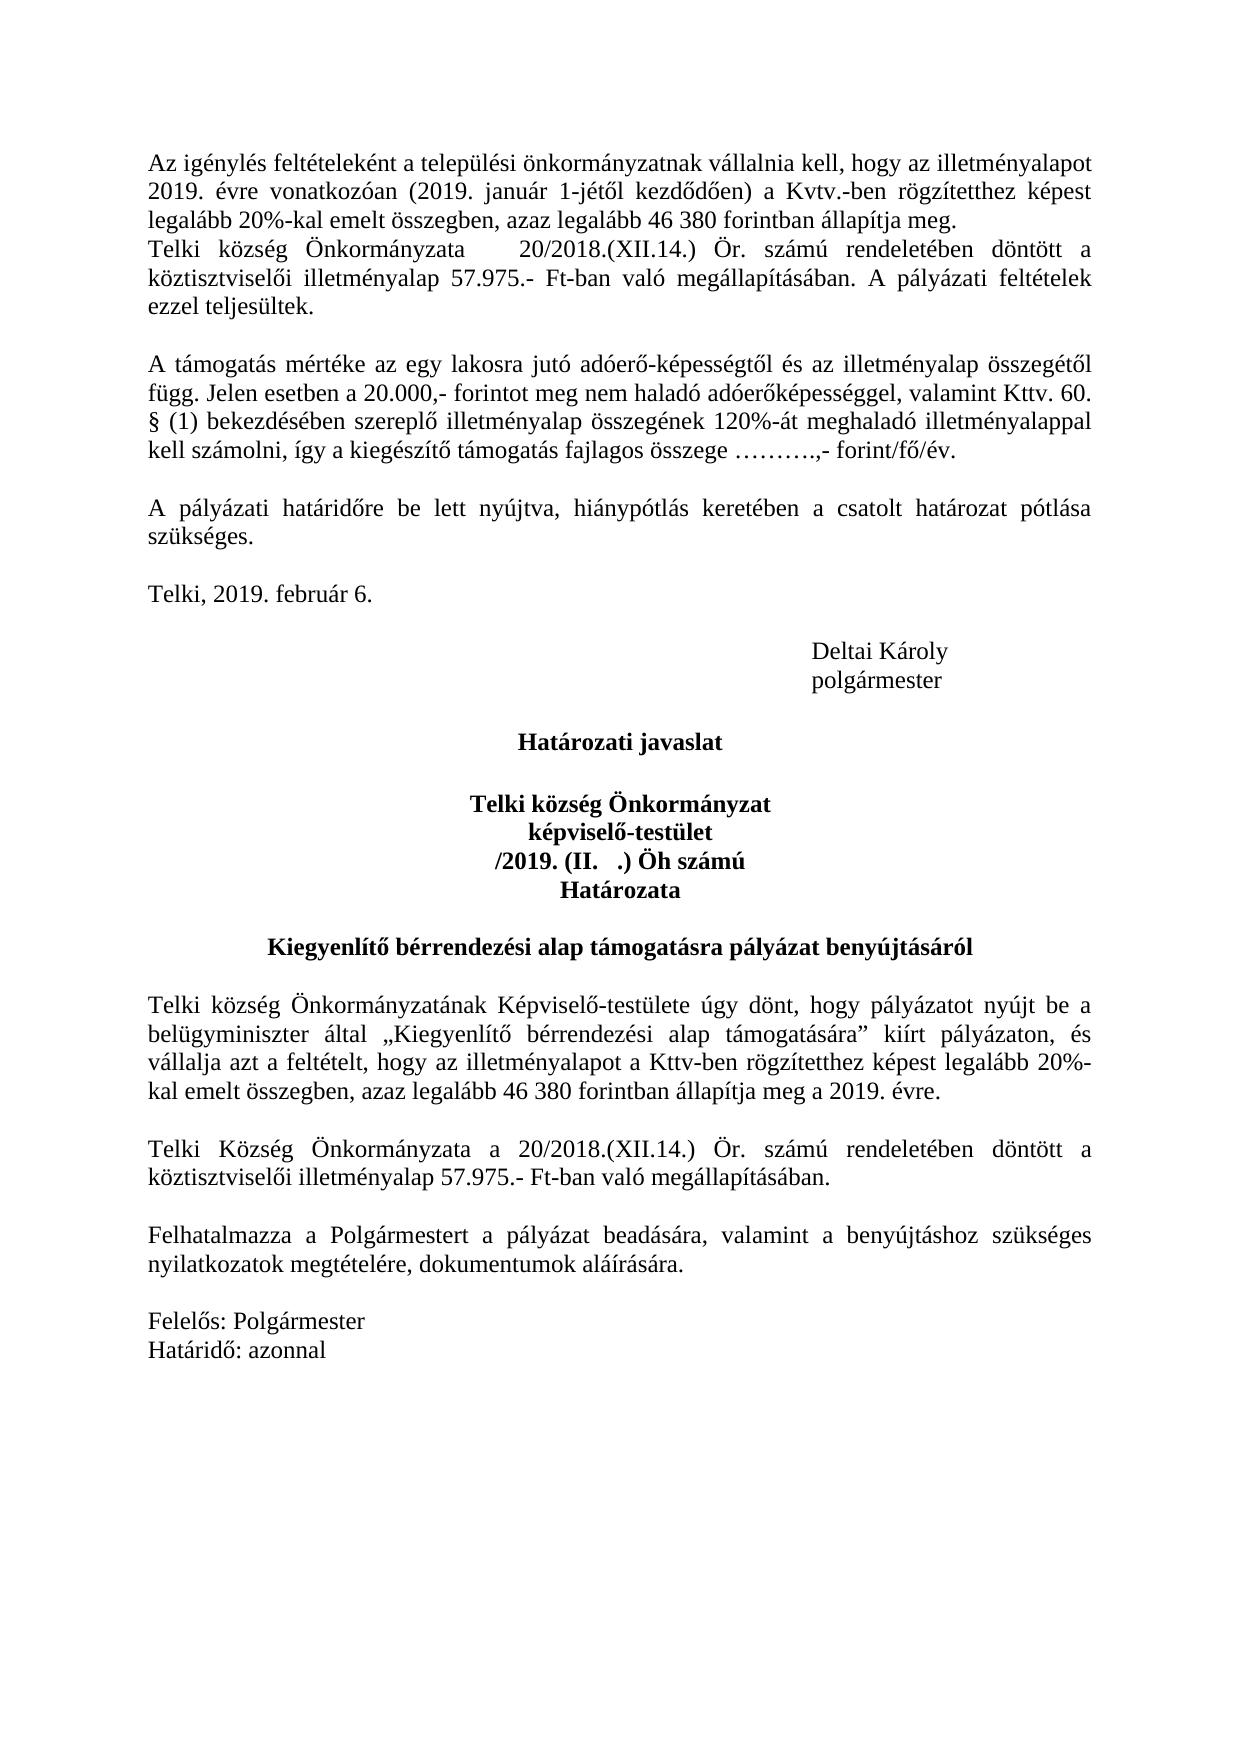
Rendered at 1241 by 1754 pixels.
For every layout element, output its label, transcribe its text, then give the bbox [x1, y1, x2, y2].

text Deltai Károly [738, 636, 1093, 665]
text Telki község Önkormányzat [148, 789, 1093, 817]
text Telki Község Önkormányzata a 20/2018.(XII.14.) Ör. számú rendeletében döntött a köztisztviselői illetményalap 57.975.- Ft-ban való megállapításában. [148, 1134, 1093, 1191]
text Felhatalmazza a Polgármestert a pályázat beadására, valamint a benyújtáshoz szükséges nyilatkozatok megtételére, dokumentumok aláírására. [148, 1220, 1093, 1277]
text Kiegyenlítő bérrendezési alap támogatásra pályázat benyújtásáról [148, 932, 1093, 961]
text A támogatás mértéke az egy lakosra jutó adóerő-képességtől és az illetményalap összegétől függ. Jelen esetben a 20.000,- forintot meg nem haladó adóerőképességgel, valamint Kttv. 60. § (1) bekezdésében szereplő illetményalap összegének 120%-át meghaladó illetményalappal kell számolni, így a kiegészítő támogatás fajlagos összege ……….,- forint/fő/év. [148, 349, 1093, 464]
text A pályázati határidőre be lett nyújtva, hiánypótlás keretében a csatolt határozat pótlása szükséges. [148, 493, 1093, 550]
text Határozata [148, 875, 1093, 904]
text Az igénylés feltételeként a települési önkormányzatnak vállalnia kell, hogy az illetményalapot 2019. évre vonatkozóan (2019. január 1-jétől kezdődően) a Kvtv.-ben rögzítetthez képest legalább 20%-kal emelt összegben, azaz legalább 46 380 forintban állapítja meg. [148, 148, 1093, 234]
text Felelős: Polgármester [148, 1306, 1093, 1335]
text Telki község Önkormányzatának Képviselő-testülete úgy dönt, hogy pályázatot nyújt be a belügyminiszter által „Kiegyenlítő bérrendezési alap támogatására” kiírt pályázaton, és vállalja azt a feltételt, hogy az illetményalapot a Kttv-ben rögzítetthez képest legalább 20%-kal emelt összegben, azaz legalább 46 380 forintban állapítja meg a 2019. évre. [148, 990, 1093, 1105]
text /2019. (II. .) Öh számú [148, 846, 1093, 875]
text Határidő: azonnal [148, 1335, 1093, 1364]
text polgármester [738, 665, 1093, 694]
text Telki község Önkormányzata 20/2018.(XII.14.) Ör. számú rendeletében döntött a köztisztviselői illetményalap 57.975.- Ft-ban való megállapításában. A pályázati feltételek ezzel teljesültek. [148, 234, 1093, 320]
text Határozati javaslat [148, 727, 1093, 756]
text képviselő-testület [148, 817, 1093, 846]
text Telki, 2019. február 6. [148, 579, 1093, 608]
